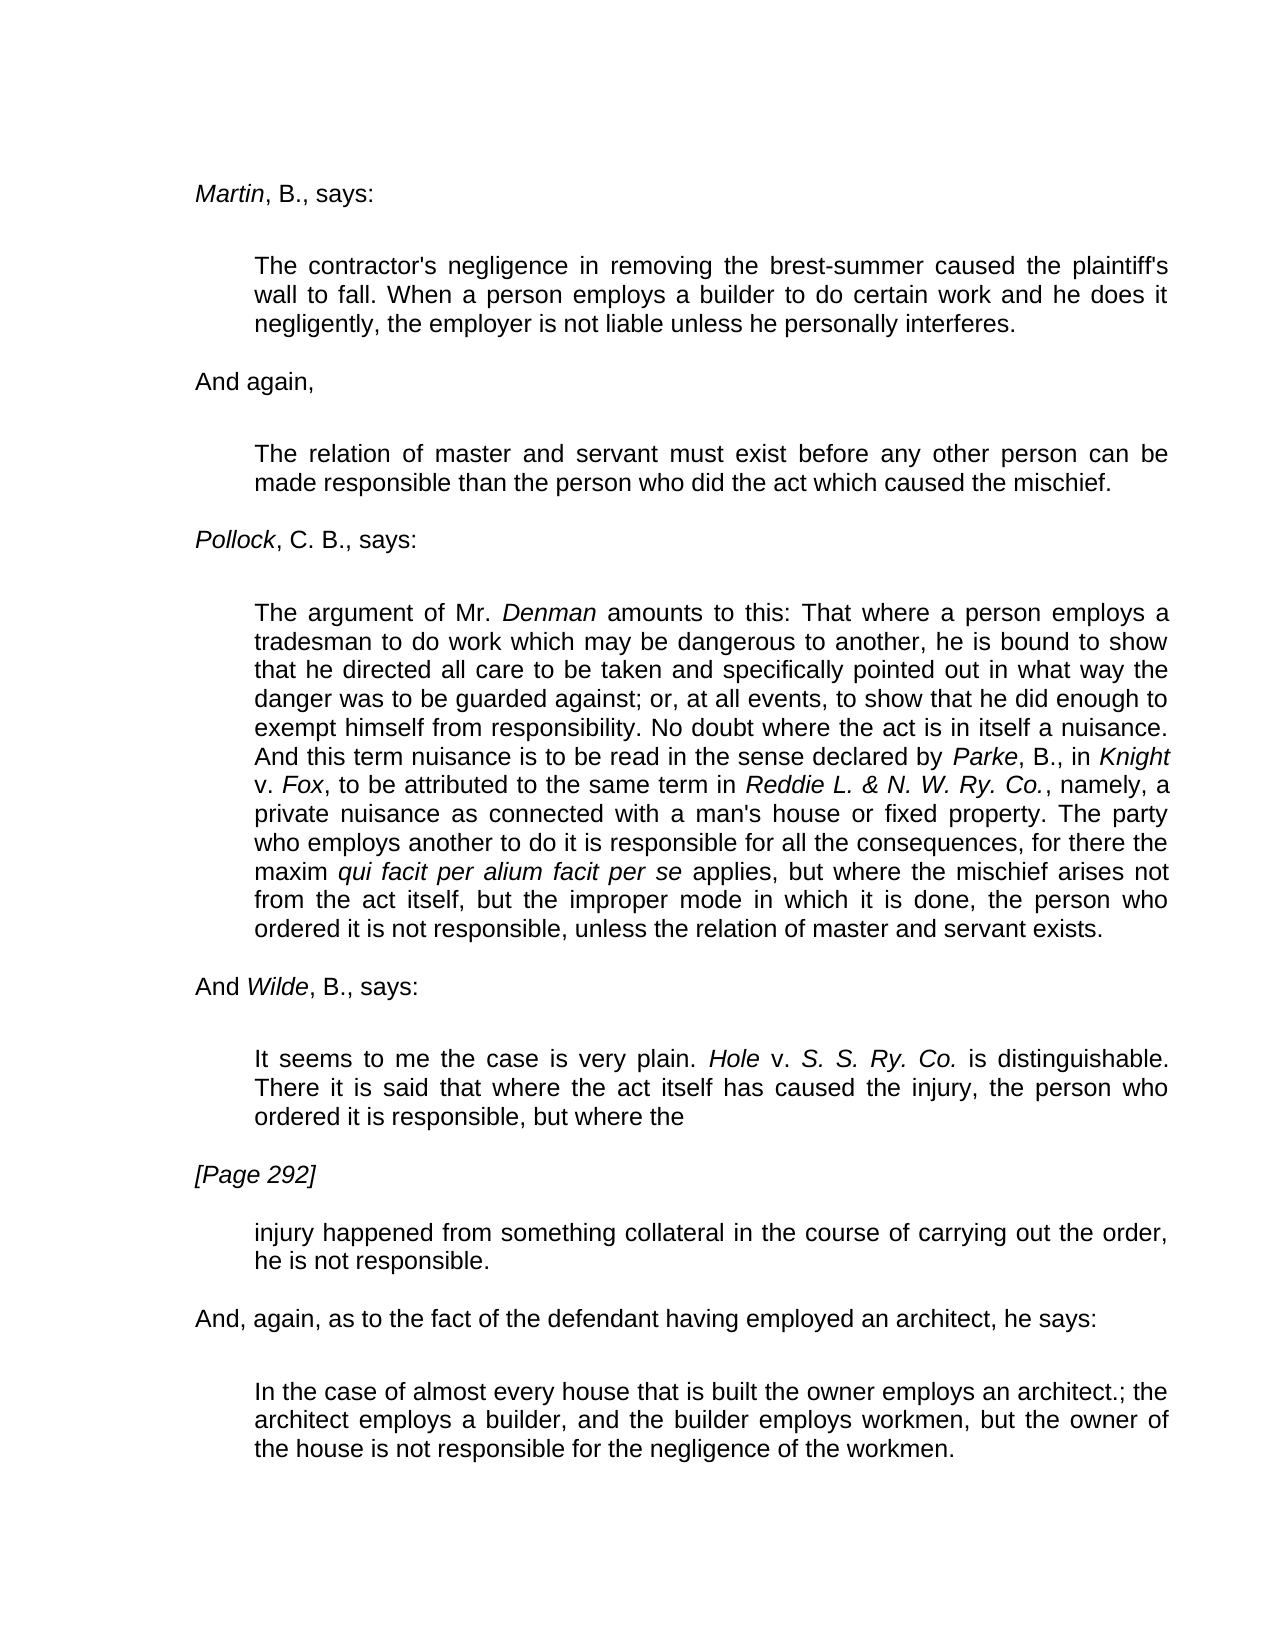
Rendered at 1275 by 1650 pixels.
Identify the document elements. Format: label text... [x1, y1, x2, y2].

text The argument of Mr. Denman amounts to this: That where a person employs a tradesman to do work which may be dangerous to another, he is bound to show that he directed all care to be taken and specifically pointed out in what way the danger was to be guarded against; or, at all events, to show that he did enough to exempt himself from responsibility. No doubt where the act is in itself a nuisance. And this term nuisance is to be read in the sense declared by Parke, B., in Knight v. Fox, to be attributed to the same term in Reddie L. & N. W. Ry. Co., namely, a private nuisance as connected with a man's house or fixed property. The party who employs another to do it is responsible for all the consequences, for there the maxim qui facit per alium facit per se applies, but where the mischief arises not from the act itself, but the improper mode in which it is done, the person who ordered it is not responsible, unless the relation of master and servant exists. [254, 598, 1170, 943]
text It seems to me the case is very plain. Hole v. S. S. Ry. Co. is distinguishable. There it is said that where the act itself has caused the injury, the person who ordered it is responsible, but where the [254, 1044, 1170, 1130]
text And again, [195, 366, 1170, 395]
text [Page 292] [195, 1159, 1170, 1188]
text And, again, as to the fact of the defendant having employed an architect, he says: [195, 1304, 1170, 1333]
text Pollock, C. B., says: [195, 525, 1170, 554]
text The relation of master and servant must exist before any other person can be made responsible than the person who did the act which caused the mischief. [254, 439, 1170, 496]
text injury happened from something collateral in the course of carrying out the order, he is not responsible. [254, 1217, 1170, 1275]
text In the case of almost every house that is built the owner employs an architect.; the architect employs a builder, and the builder employs workmen, but the owner of the house is not responsible for the negligence of the workmen. [254, 1376, 1170, 1463]
text Martin, B., says: [195, 179, 1170, 207]
text And Wilde, B., says: [195, 972, 1170, 1001]
text The contractor's negligence in removing the brest-summer caused the plaintiff's wall to fall. When a person employs a builder to do certain work and he does it negligently, the employer is not liable unless he personally interferes. [254, 251, 1170, 337]
